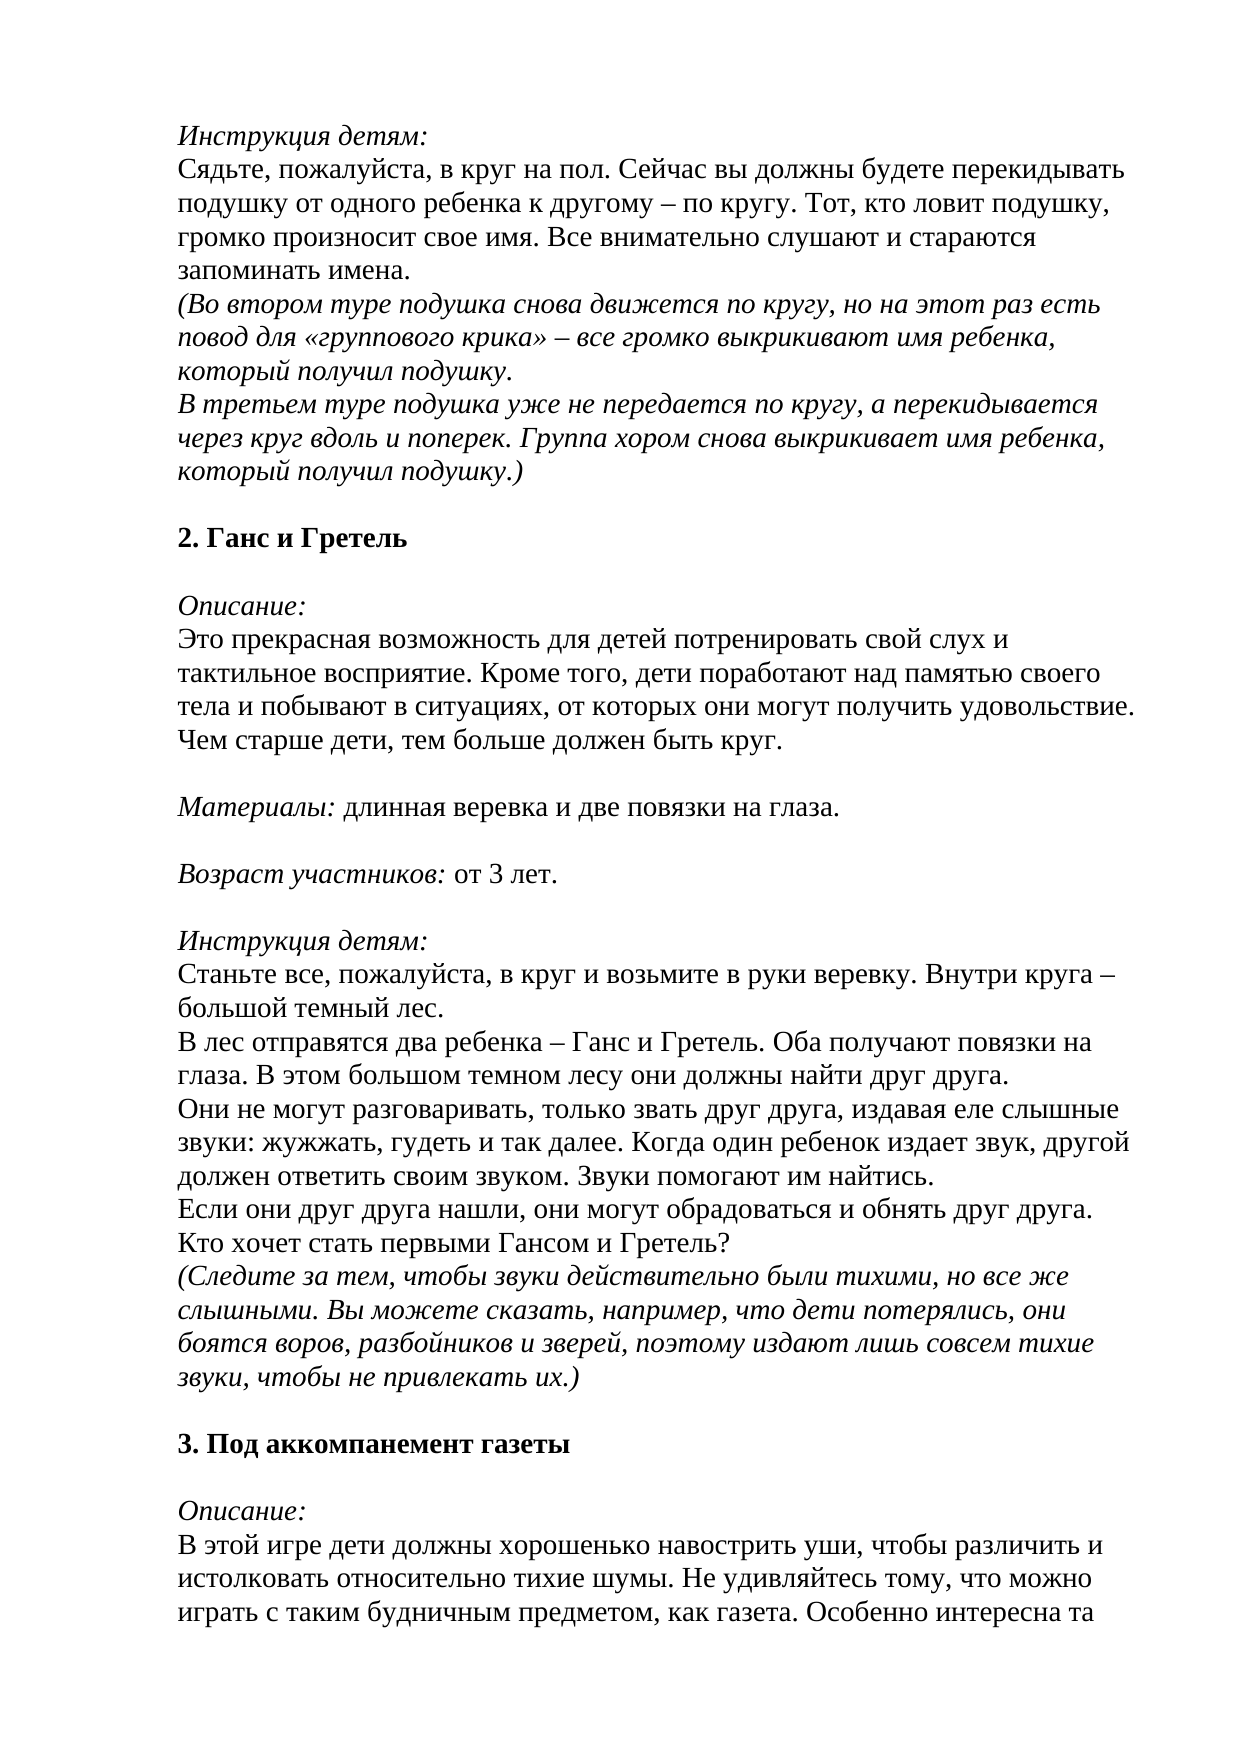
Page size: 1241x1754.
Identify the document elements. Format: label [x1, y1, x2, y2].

text [177, 118, 1152, 1627]
